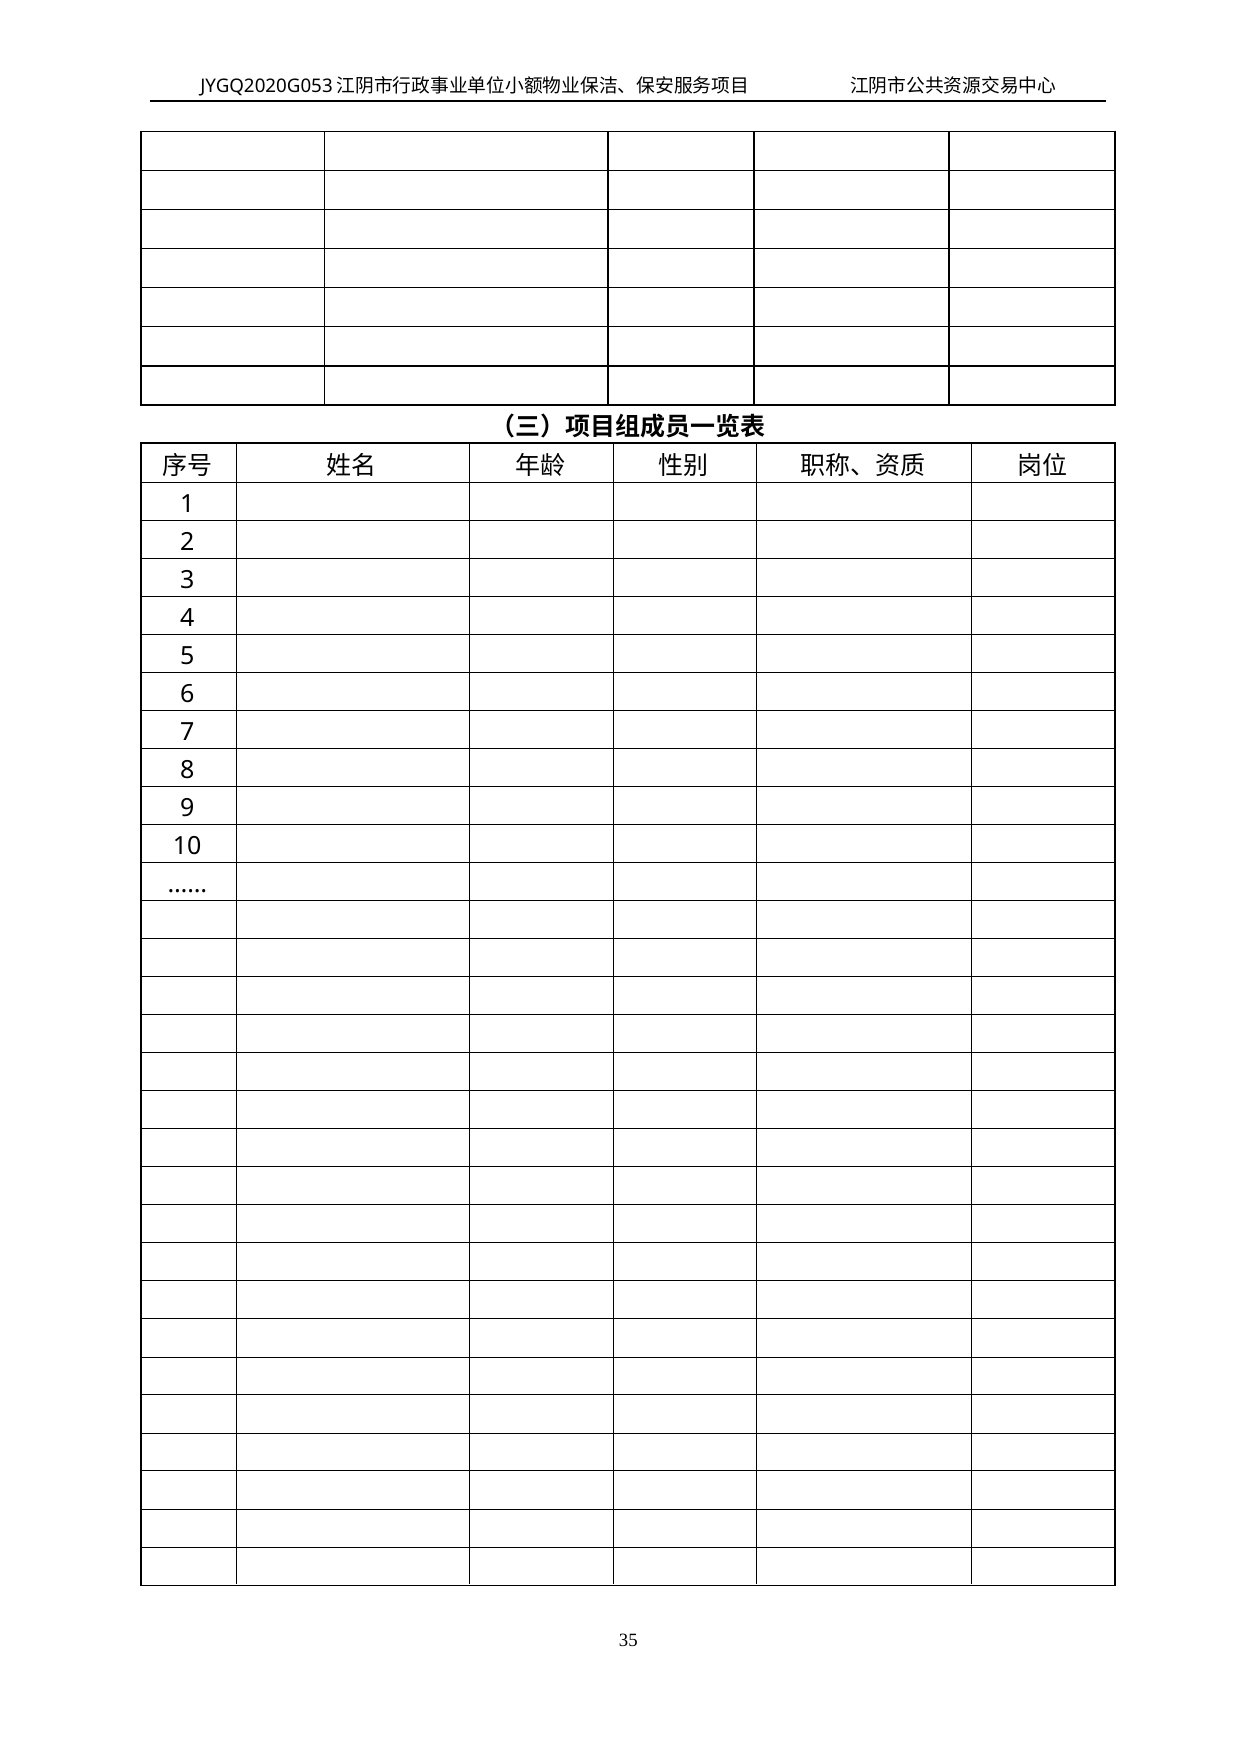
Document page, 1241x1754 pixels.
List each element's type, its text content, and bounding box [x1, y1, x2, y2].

table_cell [972, 749, 1114, 786]
table_header 性别 [614, 444, 756, 482]
table_cell [470, 787, 613, 824]
table_cell [142, 1319, 236, 1356]
table_cell [972, 1053, 1114, 1090]
table_cell [470, 1358, 613, 1394]
table_cell [757, 673, 971, 710]
table_cell [972, 635, 1114, 672]
table_cell [325, 327, 607, 365]
table_cell [325, 367, 607, 404]
table_cell [950, 249, 1114, 287]
table_cell [470, 1091, 613, 1128]
table_cell [142, 1243, 236, 1280]
table_cell [614, 1319, 756, 1356]
table_cell [237, 1243, 469, 1280]
table_cell [757, 1395, 971, 1432]
table_cell [972, 521, 1114, 558]
table_cell [237, 1358, 469, 1394]
table_cell [757, 635, 971, 672]
table_cell [237, 1319, 469, 1356]
table_cell [470, 1319, 613, 1356]
table_cell 2 [142, 521, 236, 558]
table_cell 7 [142, 711, 236, 748]
table_cell [237, 559, 469, 596]
table_cell [470, 1243, 613, 1280]
table_cell [972, 1548, 1114, 1584]
table_cell [470, 1053, 613, 1090]
table_cell [237, 1167, 469, 1204]
table_cell [755, 210, 948, 248]
table_cell [757, 1053, 971, 1090]
table_cell [470, 977, 613, 1014]
table_cell [237, 1129, 469, 1166]
table_cell [757, 1167, 971, 1204]
table_cell [142, 132, 324, 169]
table_cell [470, 1395, 613, 1432]
table_cell [757, 1281, 971, 1318]
table_cell [142, 210, 324, 248]
table_cell [237, 597, 469, 634]
table_cell [614, 787, 756, 824]
table_cell [142, 1091, 236, 1128]
table_cell [972, 1129, 1114, 1166]
table_cell [470, 1548, 613, 1584]
table_cell [614, 483, 756, 520]
table_cell [972, 1319, 1114, 1356]
table_cell [972, 1281, 1114, 1318]
table_cell [470, 1510, 613, 1546]
table_cell 6 [142, 673, 236, 710]
table_cell [142, 1205, 236, 1242]
table_cell [470, 711, 613, 748]
table_cell [757, 1015, 971, 1052]
table_cell [470, 1205, 613, 1242]
table_cell [609, 327, 753, 365]
table_cell [757, 977, 971, 1014]
table_cell [237, 1510, 469, 1546]
table_cell 1 [142, 483, 236, 520]
table_cell [972, 597, 1114, 634]
table_cell [142, 1129, 236, 1166]
table_cell [142, 977, 236, 1014]
table_cell [142, 939, 236, 976]
table_cell [609, 132, 753, 169]
table_cell [325, 132, 607, 169]
table_cell [972, 1205, 1114, 1242]
table_cell [972, 939, 1114, 976]
table_cell [237, 1015, 469, 1052]
table_cell [470, 1434, 613, 1470]
table_cell [142, 1053, 236, 1090]
table_cell [237, 521, 469, 558]
table_cell [470, 939, 613, 976]
table_cell [237, 977, 469, 1014]
table_cell [614, 597, 756, 634]
table_cell [614, 635, 756, 672]
table_cell 5 [142, 635, 236, 672]
table_cell [142, 1434, 236, 1470]
table_cell [470, 1471, 613, 1508]
table_cell [757, 483, 971, 520]
table_cell [237, 1205, 469, 1242]
table_cell [950, 288, 1114, 326]
table_cell [614, 939, 756, 976]
table_cell [757, 749, 971, 786]
table_cell [325, 210, 607, 248]
table_cell [237, 939, 469, 976]
table_cell [325, 249, 607, 287]
table_cell [755, 132, 948, 169]
table_cell [614, 711, 756, 748]
table_header 序号 [142, 444, 236, 482]
table_cell [614, 1395, 756, 1432]
table_cell [972, 1358, 1114, 1394]
table_cell [142, 327, 324, 365]
table_cell [757, 1548, 971, 1584]
table_cell [757, 939, 971, 976]
table_cell [609, 171, 753, 209]
table_cell [142, 367, 324, 404]
table_cell [470, 483, 613, 520]
table_cell [142, 171, 324, 209]
table_cell [470, 749, 613, 786]
table_cell [972, 483, 1114, 520]
table_cell [237, 1548, 469, 1584]
table_cell [142, 901, 236, 938]
table_cell [237, 787, 469, 824]
table_cell [757, 1243, 971, 1280]
table_cell [972, 1091, 1114, 1128]
table_cell [142, 1015, 236, 1052]
table_cell [614, 1053, 756, 1090]
table_cell [757, 825, 971, 862]
table_header 姓名 [237, 444, 469, 482]
table_cell [757, 901, 971, 938]
table_cell 10 [142, 825, 236, 862]
table_cell [470, 597, 613, 634]
table_cell [757, 711, 971, 748]
table_cell [142, 1548, 236, 1584]
table_cell [972, 1510, 1114, 1546]
table_cell [237, 901, 469, 938]
table_cell [972, 1434, 1114, 1470]
table_cell [614, 521, 756, 558]
table_cell [757, 1205, 971, 1242]
table_cell [972, 1015, 1114, 1052]
table_cell [757, 559, 971, 596]
table_cell [755, 249, 948, 287]
table_cell [237, 1053, 469, 1090]
table_cell [757, 1091, 971, 1128]
table_cell [972, 1167, 1114, 1204]
table_cell [755, 171, 948, 209]
table_cell [972, 559, 1114, 596]
table_cell [614, 1471, 756, 1508]
table_cell [237, 483, 469, 520]
table_cell [614, 1015, 756, 1052]
table_cell [950, 327, 1114, 365]
table_cell [757, 1471, 971, 1508]
table_header 职称、资质 [757, 444, 971, 482]
table_cell [237, 1471, 469, 1508]
table_cell [614, 1205, 756, 1242]
table_cell [757, 1358, 971, 1394]
table_cell [470, 1129, 613, 1166]
table_cell [757, 787, 971, 824]
table_cell [614, 1434, 756, 1470]
table_cell [325, 171, 607, 209]
table_cell [972, 1243, 1114, 1280]
table_cell [757, 1510, 971, 1546]
table_cell [142, 1358, 236, 1394]
table_cell [614, 1243, 756, 1280]
table_cell [614, 673, 756, 710]
table_cell 9 [142, 787, 236, 824]
table_cell [614, 1548, 756, 1584]
table_cell [609, 367, 753, 404]
table_cell 8 [142, 749, 236, 786]
table_cell [470, 825, 613, 862]
table_header 岗位 [972, 444, 1114, 482]
table_cell [972, 1471, 1114, 1508]
table_cell [972, 901, 1114, 938]
table_cell 3 [142, 559, 236, 596]
table_cell [470, 559, 613, 596]
table_cell [950, 210, 1114, 248]
table_cell [614, 1358, 756, 1394]
table_cell [972, 977, 1114, 1014]
table_cell [609, 288, 753, 326]
table_cell [614, 1091, 756, 1128]
table_cell [614, 977, 756, 1014]
table_cell [972, 825, 1114, 862]
table_cell [755, 327, 948, 365]
table_cell [757, 1319, 971, 1356]
table_cell [757, 1129, 971, 1166]
table_cell [950, 171, 1114, 209]
table_cell [972, 673, 1114, 710]
table_cell [237, 635, 469, 672]
table_cell [237, 863, 469, 900]
table_cell [972, 863, 1114, 900]
table_cell [142, 288, 324, 326]
table_cell …… [142, 863, 236, 900]
table_cell [237, 1434, 469, 1470]
table_cell [470, 1015, 613, 1052]
table_cell [614, 825, 756, 862]
table_cell [614, 1510, 756, 1546]
table_cell [142, 1471, 236, 1508]
table_cell [470, 1167, 613, 1204]
table_cell [142, 1510, 236, 1546]
table_cell [972, 711, 1114, 748]
table_cell [237, 1281, 469, 1318]
table_cell [237, 749, 469, 786]
table_cell [757, 863, 971, 900]
table_cell [470, 863, 613, 900]
table_cell [237, 1395, 469, 1432]
table_cell [757, 597, 971, 634]
table_cell [614, 559, 756, 596]
table_cell [237, 673, 469, 710]
table_cell [757, 1434, 971, 1470]
table_cell [237, 711, 469, 748]
table_cell [142, 1167, 236, 1204]
table_cell [470, 901, 613, 938]
table_cell [237, 1091, 469, 1128]
table_cell [142, 1281, 236, 1318]
table_cell [609, 210, 753, 248]
table_cell [142, 249, 324, 287]
table_cell [609, 249, 753, 287]
table_cell [757, 521, 971, 558]
table_cell [470, 635, 613, 672]
text （三）项目组成员一览表 [150, 406, 1106, 442]
table_cell [614, 901, 756, 938]
table_cell [470, 1281, 613, 1318]
table_cell [972, 1395, 1114, 1432]
table_cell [237, 825, 469, 862]
table_cell [972, 787, 1114, 824]
table_cell [755, 367, 948, 404]
table_cell 4 [142, 597, 236, 634]
table_cell [614, 1281, 756, 1318]
table_header 年龄 [470, 444, 613, 482]
table_cell [614, 863, 756, 900]
table_cell [470, 521, 613, 558]
table_cell [950, 132, 1114, 169]
table_cell [142, 1395, 236, 1432]
table_cell [950, 367, 1114, 404]
table_cell [325, 288, 607, 326]
table_cell [614, 1129, 756, 1166]
table_cell [470, 673, 613, 710]
table_cell [755, 288, 948, 326]
table_cell [614, 749, 756, 786]
table_cell [614, 1167, 756, 1204]
